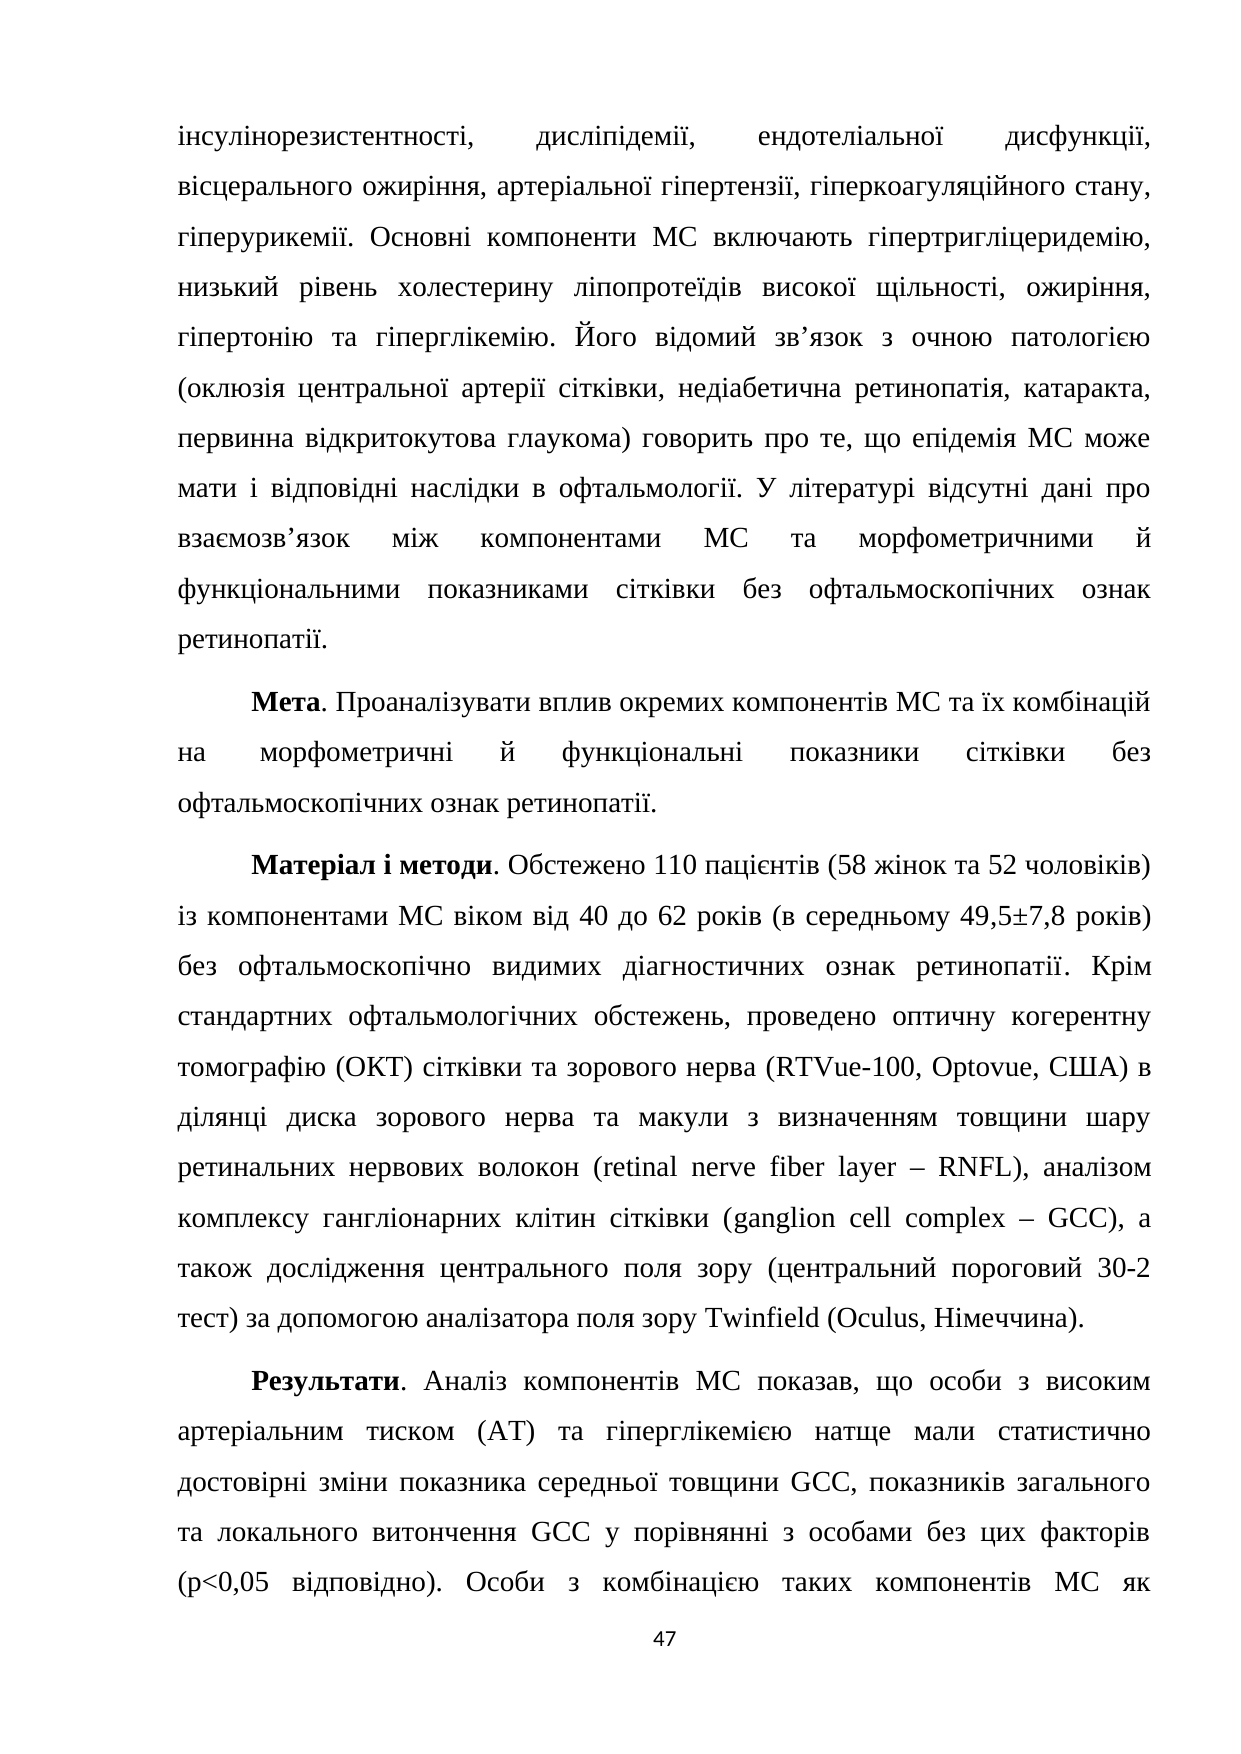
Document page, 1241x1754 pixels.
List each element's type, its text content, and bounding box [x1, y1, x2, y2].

text Матеріал і методи. Обстежено 110 пацієнтів (58 жінок та 52 чоловіків) із компонентами МС віком від 40 до 62 років (в середньому 49,5±7,8 років) без офтальмоскопічно видимих діагностичних ознак ретинопатії. Крім стандартних офтальмологічних обстежень, проведено оптичну когерентну томографію (ОКТ) сітківки та зорового нерва (RTVue-100, Optovue, США) в ділянці диска зорового нерва та макули з визначенням товщини шару ретинальних нервових волокон (retinal nerve fiber layer – RNFL), аналізом комплексу гангліонарних клітин сітківки (ganglion cell complex – GCC), а також дослідження центрального поля зору (центральний пороговий 30-2 тест) за допомогою аналізатора поля зору Twinfield (Oculus, Німеччина). [177, 847, 1152, 1334]
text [177, 1363, 1152, 1598]
text Мета. Проаналізувати вплив окремих компонентів МС та їх комбінацій на морфометричні й функціональні показники сітківки без офтальмоскопічних ознак ретинопатії. [177, 684, 1152, 818]
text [177, 118, 1152, 655]
